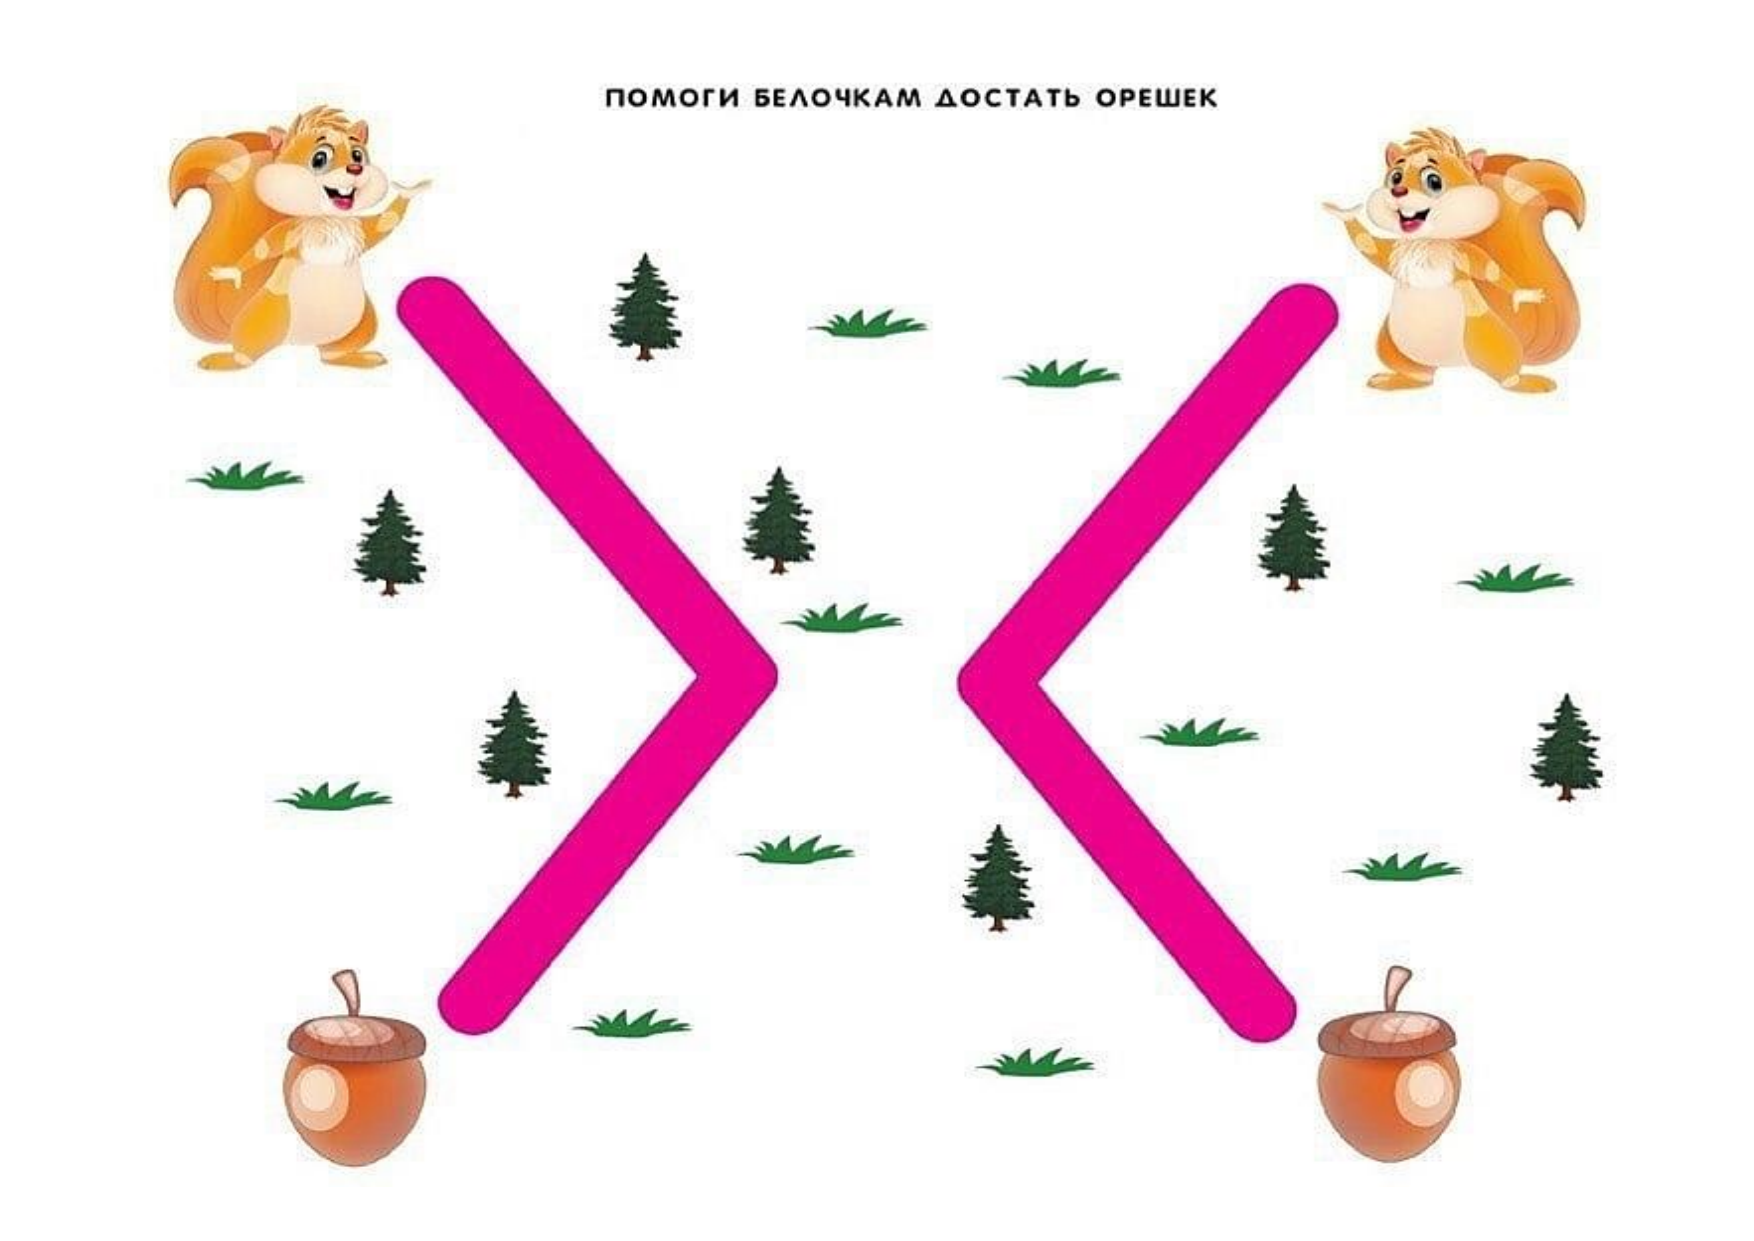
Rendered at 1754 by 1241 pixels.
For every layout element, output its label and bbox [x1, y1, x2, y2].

picture [152, 59, 1642, 1187]
